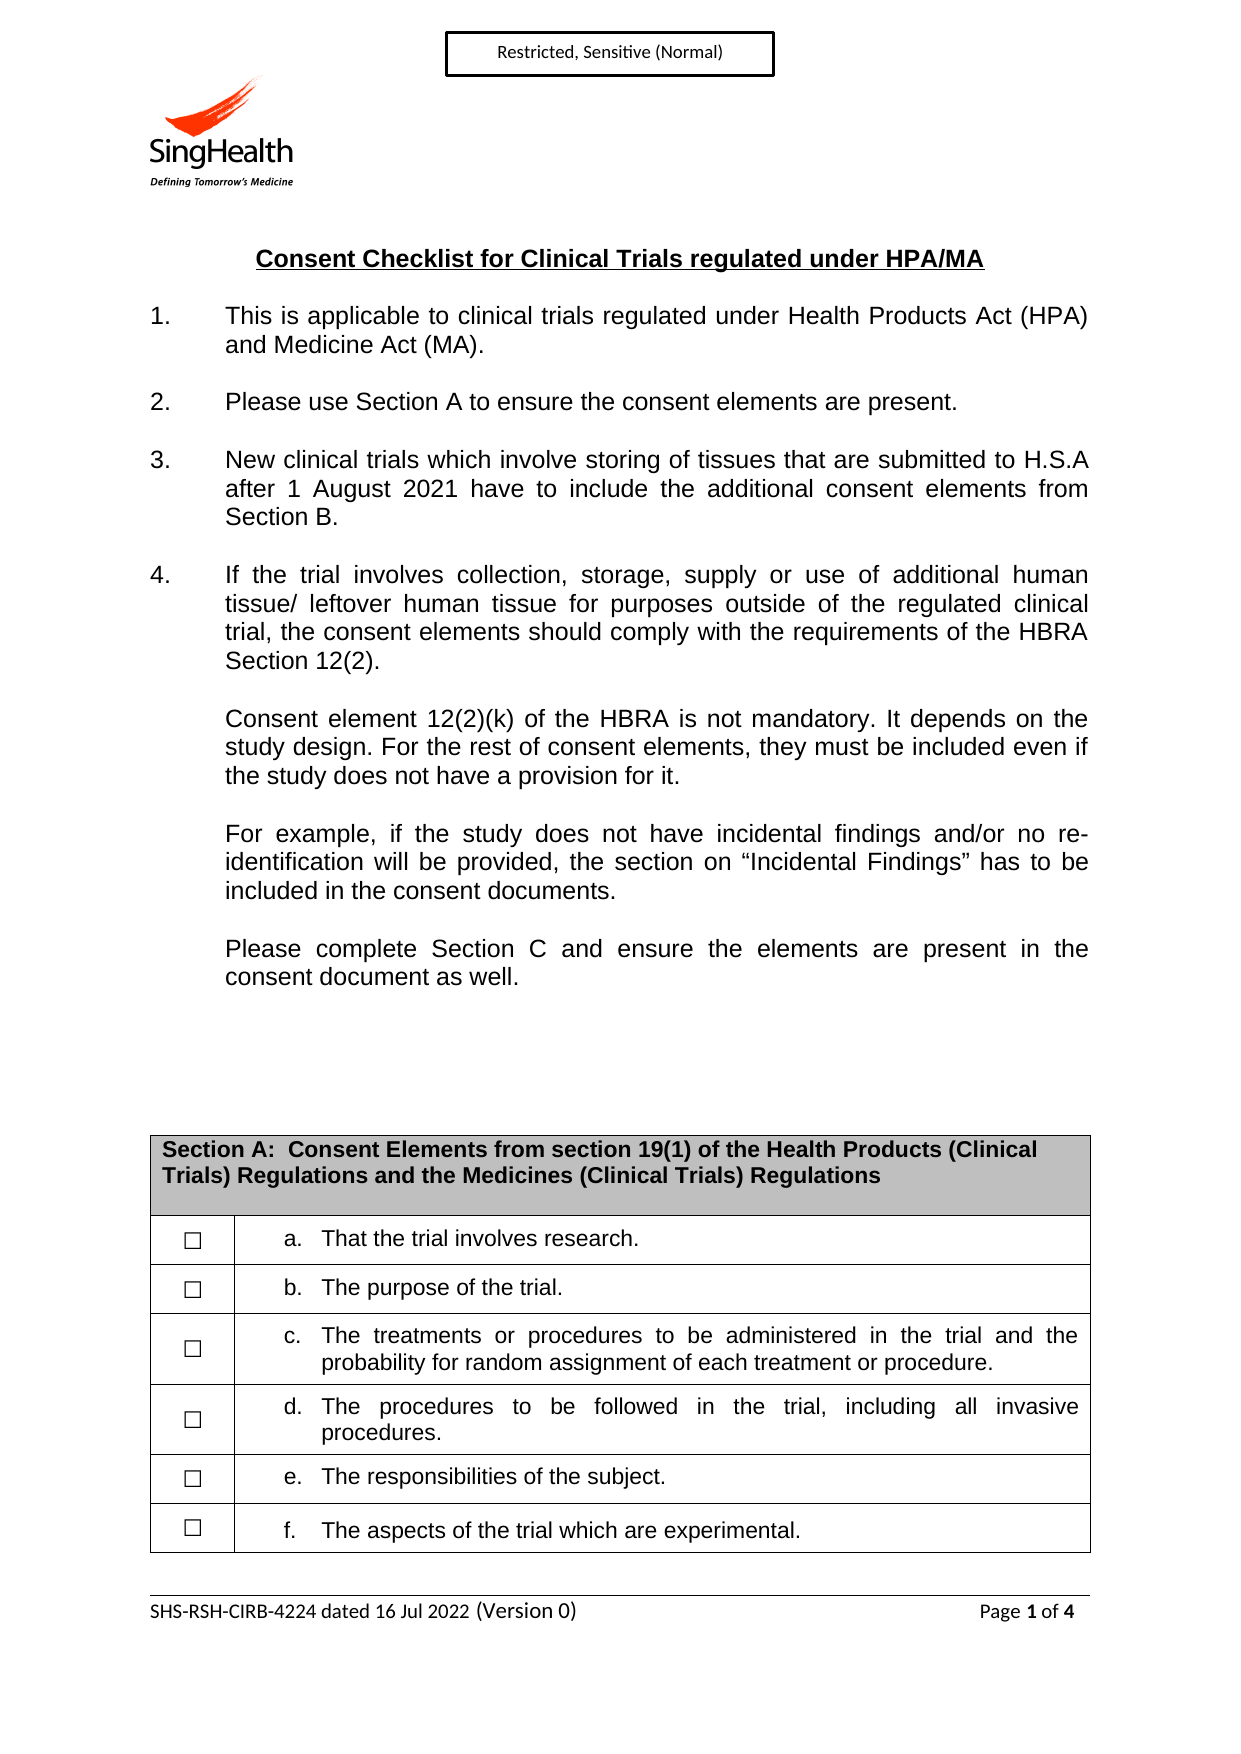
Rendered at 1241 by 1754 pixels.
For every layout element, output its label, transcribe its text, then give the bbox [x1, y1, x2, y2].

list Please use Section A to ensure the consent elements are present. [150, 387, 1090, 416]
table_cell That the trial involves research. [235, 1216, 1090, 1264]
table_cell [151, 1385, 234, 1454]
table_cell [151, 1265, 234, 1313]
table_cell [151, 1504, 234, 1552]
table_header Section A: Consent Elements from section 19(1) of the Health Products (Clinical Trials) Regulations and the Medicines (Clinical Trials) Regulations [151, 1136, 1090, 1215]
table_cell [151, 1216, 234, 1264]
text Consent Checklist for Clinical Trials regulated under HPA/MA [150, 243, 1090, 272]
table_cell [151, 1455, 234, 1503]
table_cell The purpose of the trial. [235, 1265, 1090, 1313]
list If the trial involves collection, storage, supply or use of additional human tissue/ leftover human tissue for purposes outside of the regulated clinical trial, the consent elements should comply with the requirements of the HBRA Section 12(2). [150, 560, 1090, 675]
text Please complete Section C and ensure the elements are present in the consent document as well. [225, 933, 1090, 991]
table_cell [151, 1314, 234, 1383]
list This is applicable to clinical trials regulated under Health Products Act (HPA) and Medicine Act (MA). [150, 301, 1090, 358]
list New clinical trials which involve storing of tissues that are submitted to H.S.A after 1 August 2021 have to include the additional consent elements from Section B. [150, 445, 1090, 531]
picture [150, 73, 293, 187]
table_cell The procedures to be followed in the trial, including all invasive procedures. [235, 1385, 1090, 1454]
table_cell The responsibilities of the subject. [235, 1455, 1090, 1503]
table_cell The treatments or procedures to be administered in the trial and the probability for random assignment of each treatment or procedure. [235, 1314, 1090, 1383]
text Consent element 12(2)(k) of the HBRA is not mandatory. It depends on the study design. For the rest of consent elements, they must be included even if the study does not have a provision for it. [225, 703, 1090, 790]
table_cell The aspects of the trial which are experimental. [235, 1504, 1090, 1552]
text For example, if the study does not have incidental findings and/or no re-identification will be provided, the section on “Incidental Findings” has to be included in the consent documents. [225, 818, 1090, 905]
